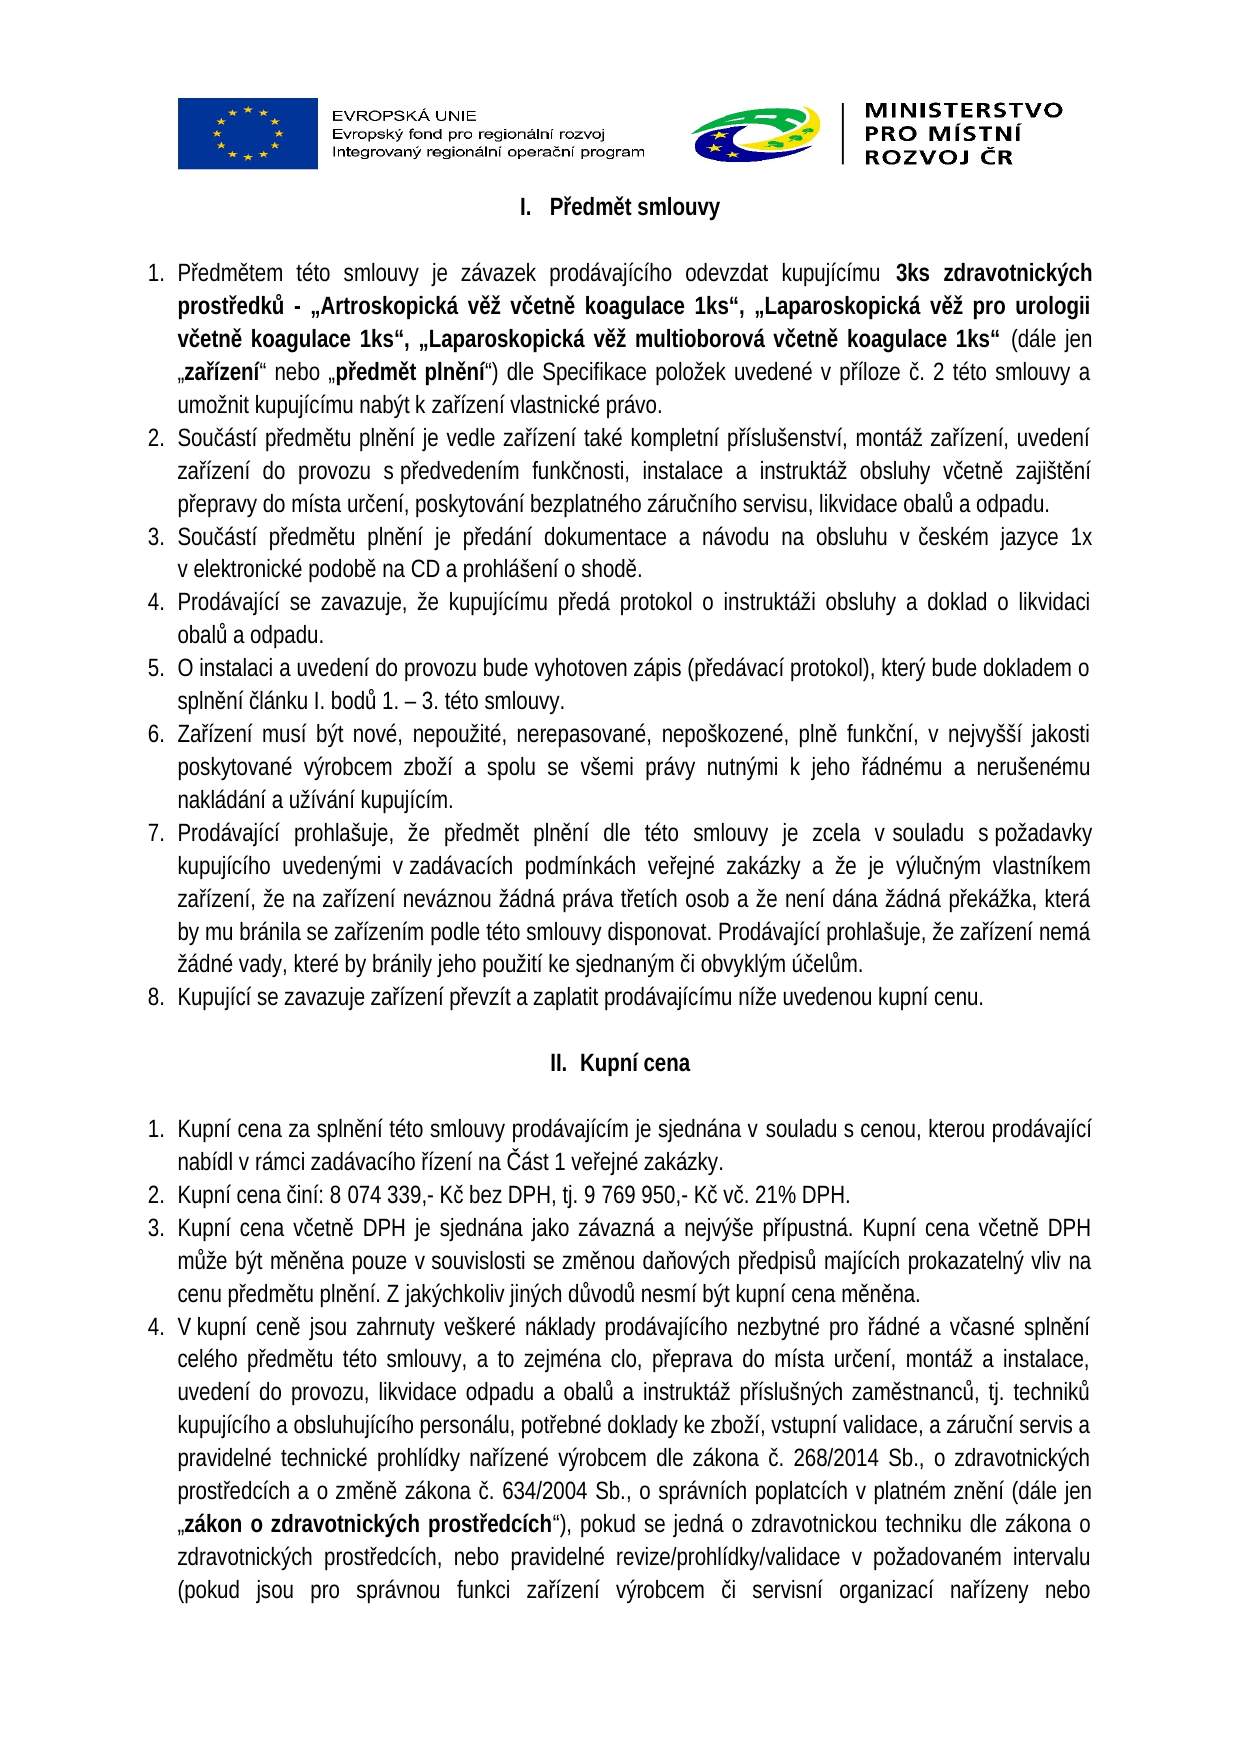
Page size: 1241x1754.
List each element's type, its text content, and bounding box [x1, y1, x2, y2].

list Zařízení musí být nové, nepoužité, nerepasované, nepoškozené, plně funkční, v nejvyšší jakosti poskytované výrobcem zboží a spolu se všemi právy nutnými k jeho řádnému a nerušenému nakládání a užívání kupujícím. [148, 719, 1092, 813]
list Kupní cena [148, 1048, 1092, 1077]
list Kupní cena za splnění této smlouvy prodávajícím je sjednána v souladu s cenou, kterou prodávající nabídl v rámci zadávacího řízení na Část 1 veřejné zakázky. [148, 1114, 1092, 1176]
list Prodávající se zavazuje, že kupujícímu předá protokol o instruktáži obsluhy a doklad o likvidaci obalů a odpadu. [148, 587, 1092, 649]
picture [147, 73, 1093, 193]
list Kupní cena včetně DPH je sjednána jako závazná a nejvýše přípustná. Kupní cena včetně DPH může být měněna pouze v souvislosti se změnou daňových předpisů majících prokazatelný vliv na cenu předmětu plnění. Z jakýchkoliv jiných důvodů nesmí být kupní cena měněna. [148, 1213, 1092, 1307]
list Předmětem této smlouvy je závazek prodávajícího odevzdat kupujícímu 3ks zdravotnických prostředků - „Artroskopická věž včetně koagulace 1ks“, „Laparoskopická věž pro urologii včetně koagulace 1ks“, „Laparoskopická věž multioborová včetně koagulace 1ks“ (dále jen „zařízení“ nebo „předmět plnění“) dle Specifikace položek uvedené v příloze č. 2 této smlouvy a umožnit kupujícímu nabýt k zařízení vlastnické právo. [148, 258, 1092, 418]
list Předmět smlouvy [148, 193, 1092, 221]
list Součástí předmětu plnění je vedle zařízení také kompletní příslušenství, montáž zařízení, uvedení zařízení do provozu s předvedením funkčnosti, instalace a instruktáž obsluhy včetně zajištění přepravy do místa určení, poskytování bezplatného záručního servisu, likvidace obalů a odpadu. [148, 423, 1092, 517]
list Součástí předmětu plnění je předání dokumentace a návodu na obsluhu v českém jazyce 1x v elektronické podobě na CD a prohlášení o shodě. [148, 522, 1092, 583]
list Prodávající prohlašuje, že předmět plnění dle této smlouvy je zcela v souladu s požadavky kupujícího uvedenými v zadávacích podmínkách veřejné zakázky a že je výlučným vlastníkem zařízení, že na zařízení neváznou žádná práva třetích osob a že není dána žádná překážka, která by mu bránila se zařízením podle této smlouvy disponovat. Prodávající prohlašuje, že zařízení nemá žádné vady, které by bránily jeho použití ke sjednaným či obvyklým účelům. [148, 818, 1092, 978]
list Kupní cena činí: 8 074 339,- Kč bez DPH, tj. 9 769 950,- Kč vč. 21% DPH. [148, 1180, 1092, 1208]
list O instalaci a uvedení do provozu bude vyhotoven zápis (předávací protokol), který bude dokladem o splnění článku I. bodů 1. – 3. této smlouvy. [148, 653, 1092, 715]
list Kupující se zavazuje zařízení převzít a zaplatit prodávajícímu níže uvedenou kupní cenu. [148, 982, 1092, 1011]
